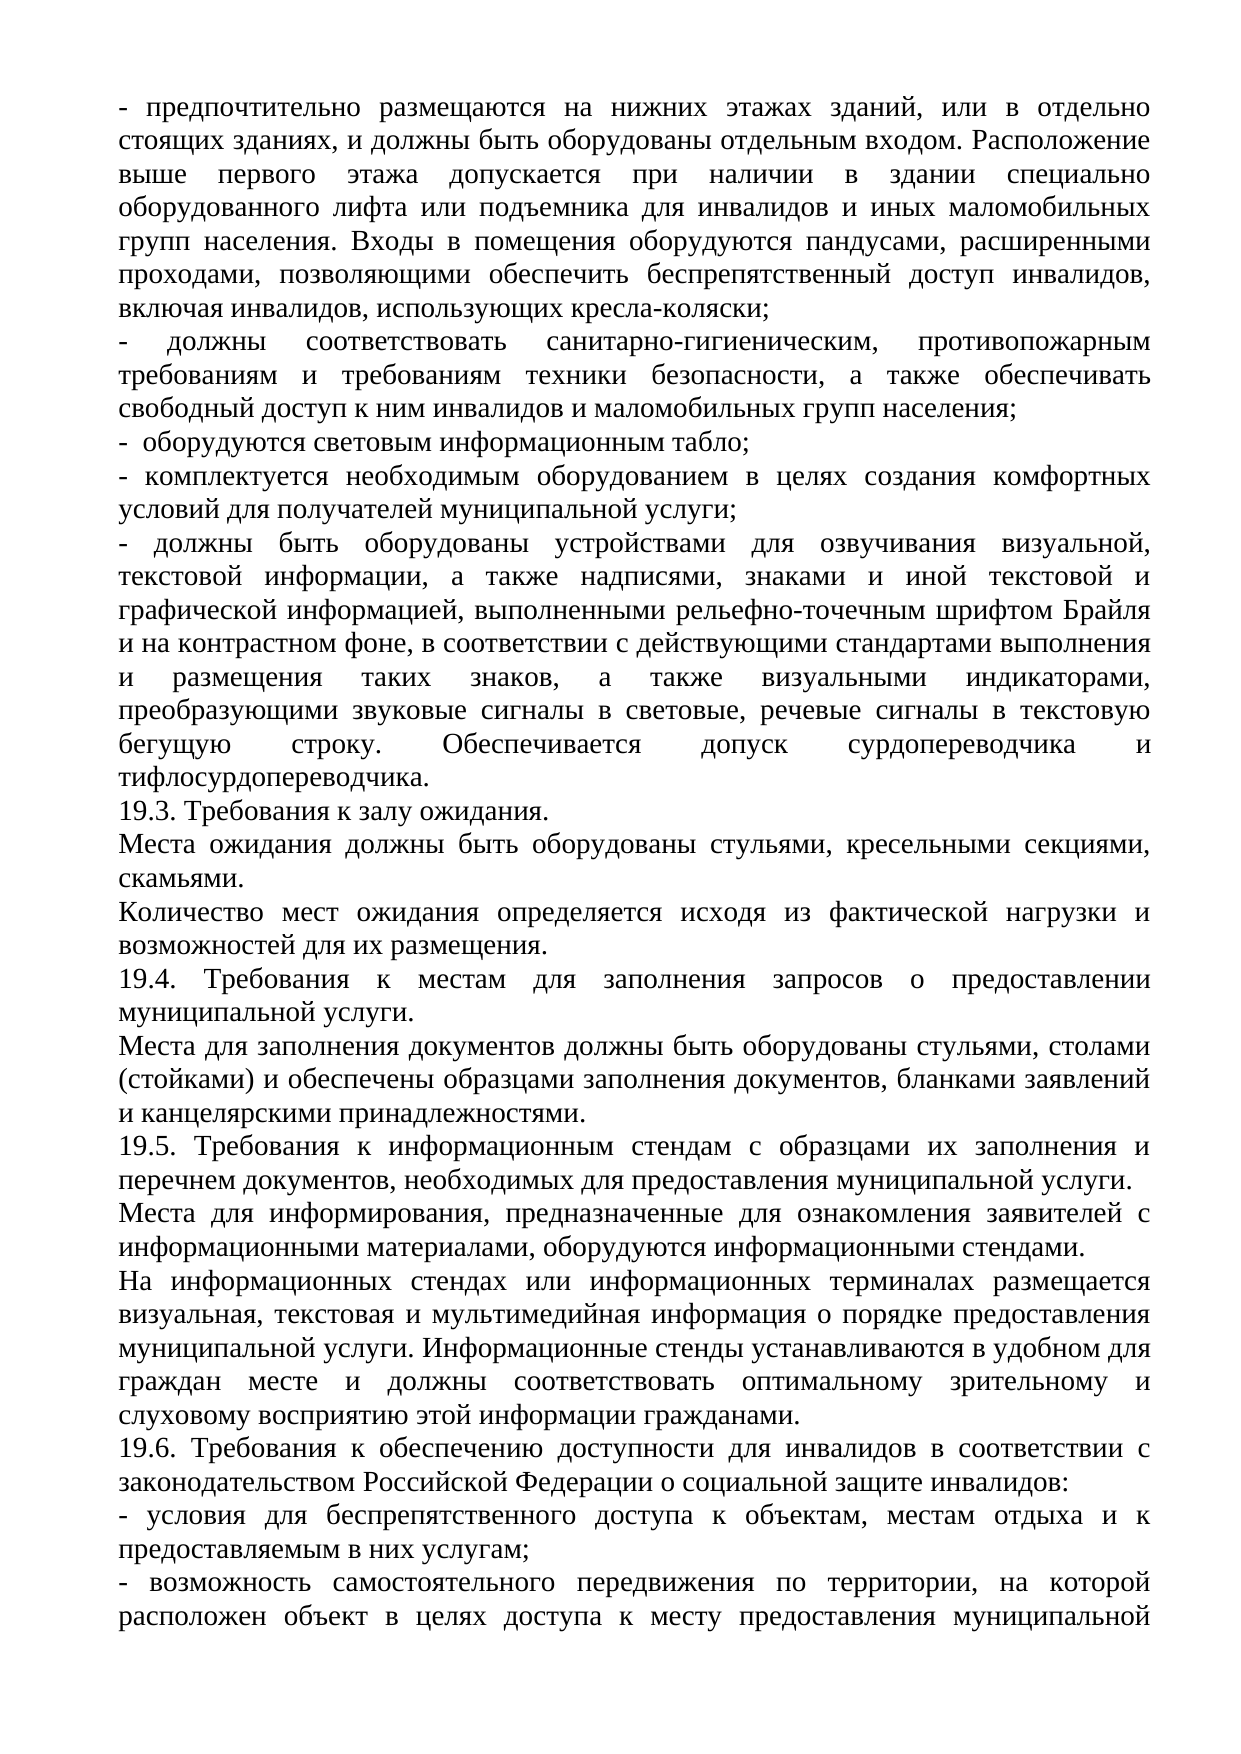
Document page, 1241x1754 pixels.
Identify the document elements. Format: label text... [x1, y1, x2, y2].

list - должны соответствовать санитарно-гигиеническим, противопожарным требованиям и требованиям техники безопасности, а также обеспечивать свободный доступ к ним инвалидов и маломобильных групп населения; [118, 323, 1152, 424]
list - оборудуются световым информационным табло; [118, 424, 1152, 458]
list Места ожидания должны быть оборудованы стульями, кресельными секциями, скамьями. [118, 827, 1152, 894]
list 19.4. Требования к местам для заполнения запросов о предоставлении муниципальной услуги. [118, 961, 1152, 1028]
list Места для информирования, предназначенные для ознакомления заявителей с информационными материалами, оборудуются информационными стендами. [118, 1196, 1152, 1263]
list Места для заполнения документов должны быть оборудованы стульями, столами (стойками) и обеспечены образцами заполнения документов, бланками заявлений и канцелярскими принадлежностями. [118, 1028, 1152, 1128]
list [118, 1564, 1152, 1632]
list - предпочтительно размещаются на нижних этажах зданий, или в отдельно стоящих зданиях, и должны быть оборудованы отдельным входом. Расположение выше первого этажа допускается при наличии в здании специально оборудованного лифта или подъемника для инвалидов и иных маломобильных групп населения. Входы в помещения оборудуются пандусами, расширенными проходами, позволяющими обеспечить беспрепятственный доступ инвалидов, включая инвалидов, использующих кресла-коляски; [118, 89, 1152, 323]
list - условия для беспрепятственного доступа к объектам, местам отдыха и к предоставляемым в них услугам; [118, 1497, 1152, 1564]
list 19.6. Требования к обеспечению доступности для инвалидов в соответствии с законодательством Российской Федерации о социальной защите инвалидов: [118, 1430, 1152, 1497]
list 19.5. Требования к информационным стендам с образцами их заполнения и перечнем документов, необходимых для предоставления муниципальной услуги. [118, 1128, 1152, 1196]
list Количество мест ожидания определяется исходя из фактической нагрузки и возможностей для их размещения. [118, 894, 1152, 961]
list 19.3. Требования к залу ожидания. [118, 793, 1152, 827]
list - должны быть оборудованы устройствами для озвучивания визуальной, текстовой информации, а также надписями, знаками и иной текстовой и графической информацией, выполненными рельефно-точечным шрифтом Брайля и на контрастном фоне, в соответствии с действующими стандартами выполнения и размещения таких знаков, а также визуальными индикаторами, преобразующими звуковые сигналы в световые, речевые сигналы в текстовую бегущую строку. Обеспечивается допуск сурдопереводчика и тифлосурдопереводчика. [118, 525, 1152, 793]
list - комплектуется необходимым оборудованием в целях создания комфортных условий для получателей муниципальной услуги; [118, 458, 1152, 525]
list На информационных стендах или информационных терминалах размещается визуальная, текстовая и мультимедийная информация о порядке предоставления муниципальной услуги. Информационные стенды устанавливаются в удобном для граждан месте и должны соответствовать оптимальному зрительному и слуховому восприятию этой информации гражданами. [118, 1263, 1152, 1430]
